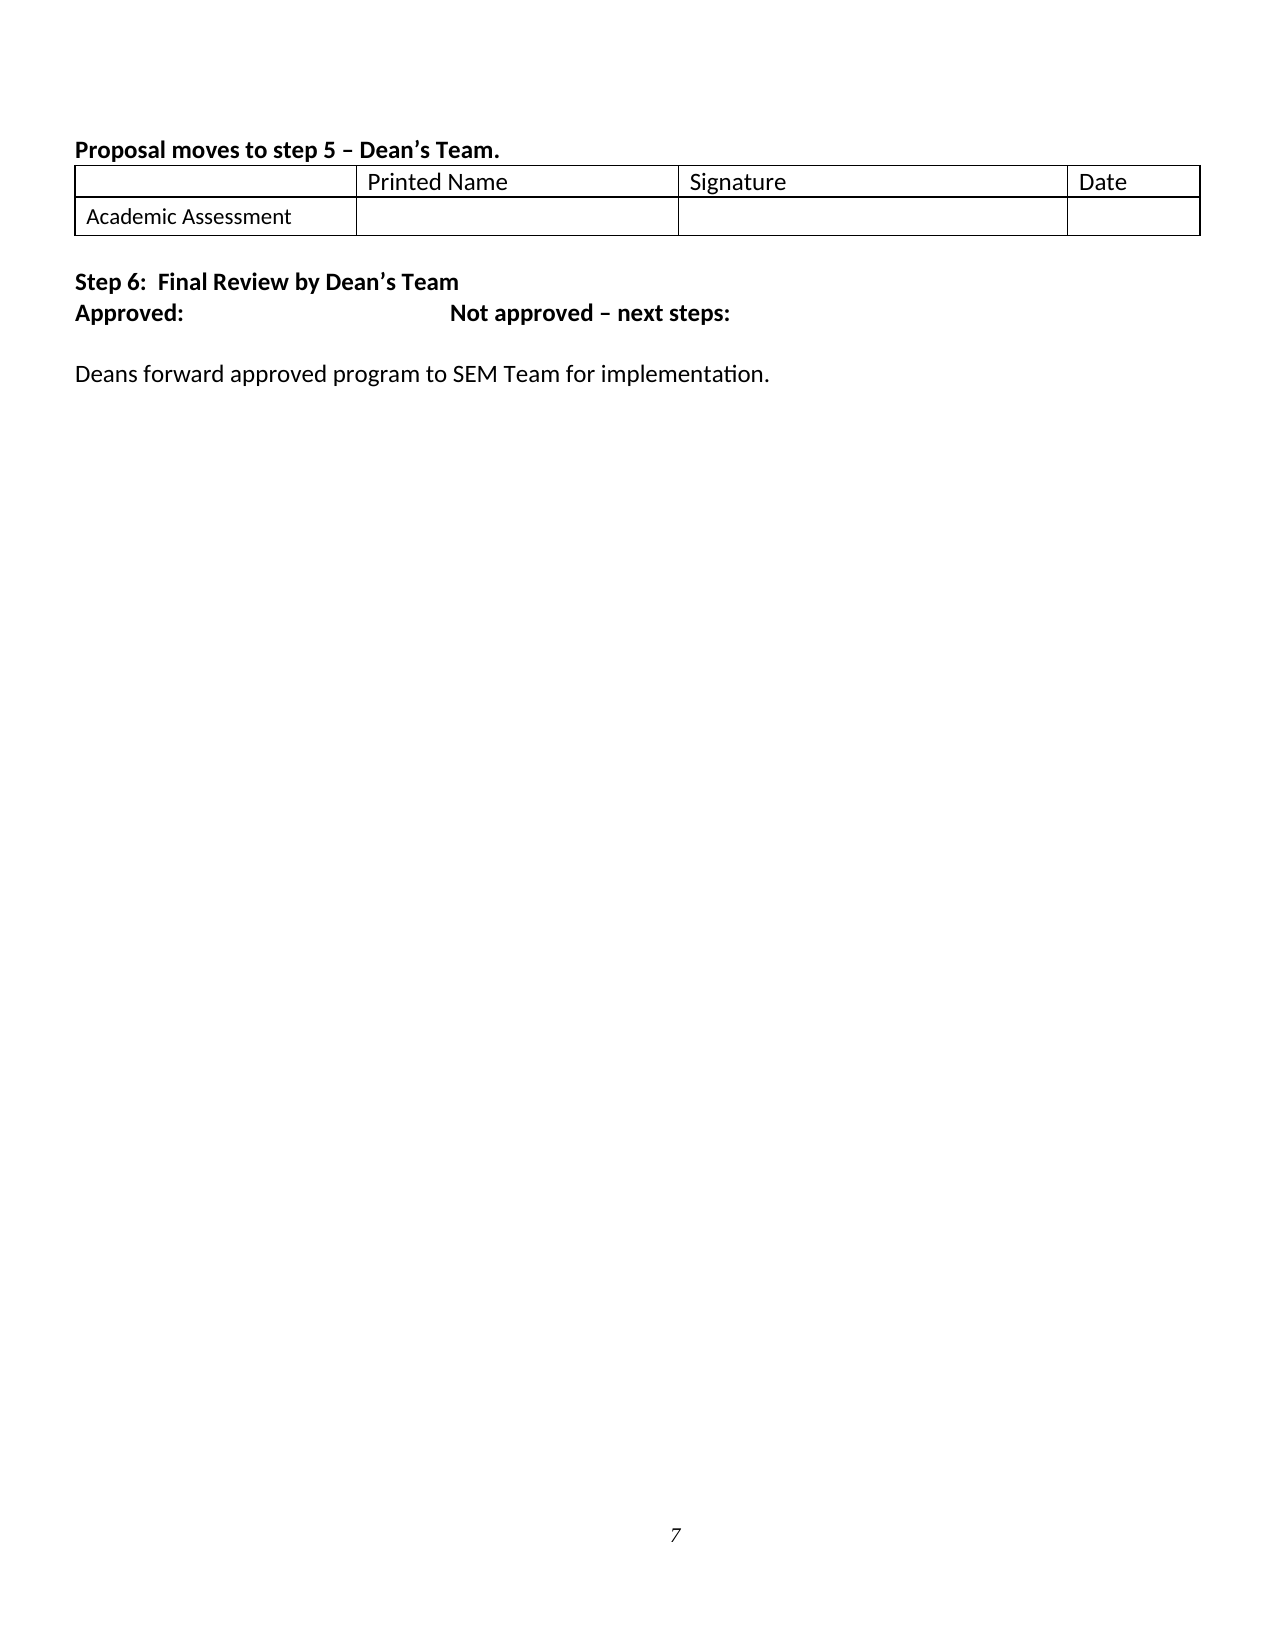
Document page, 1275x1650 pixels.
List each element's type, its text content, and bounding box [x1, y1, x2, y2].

text Deans forward approved program to SEM Team for implementation. [75, 358, 1200, 388]
table_cell [679, 198, 1067, 235]
table_header Signature [679, 166, 1067, 196]
table_header [76, 166, 356, 196]
table_header Date [1068, 166, 1199, 196]
table_header Printed Name [357, 166, 678, 196]
table_cell [1068, 198, 1199, 235]
text Step 6: Final Review by Dean’s Team [75, 266, 1200, 297]
table_cell Academic Assessment [76, 198, 356, 235]
table_cell [357, 198, 678, 235]
text Proposal moves to step 5 – Dean’s Team. [75, 134, 1200, 165]
text Approved: Not approved – next steps: [75, 297, 1200, 327]
